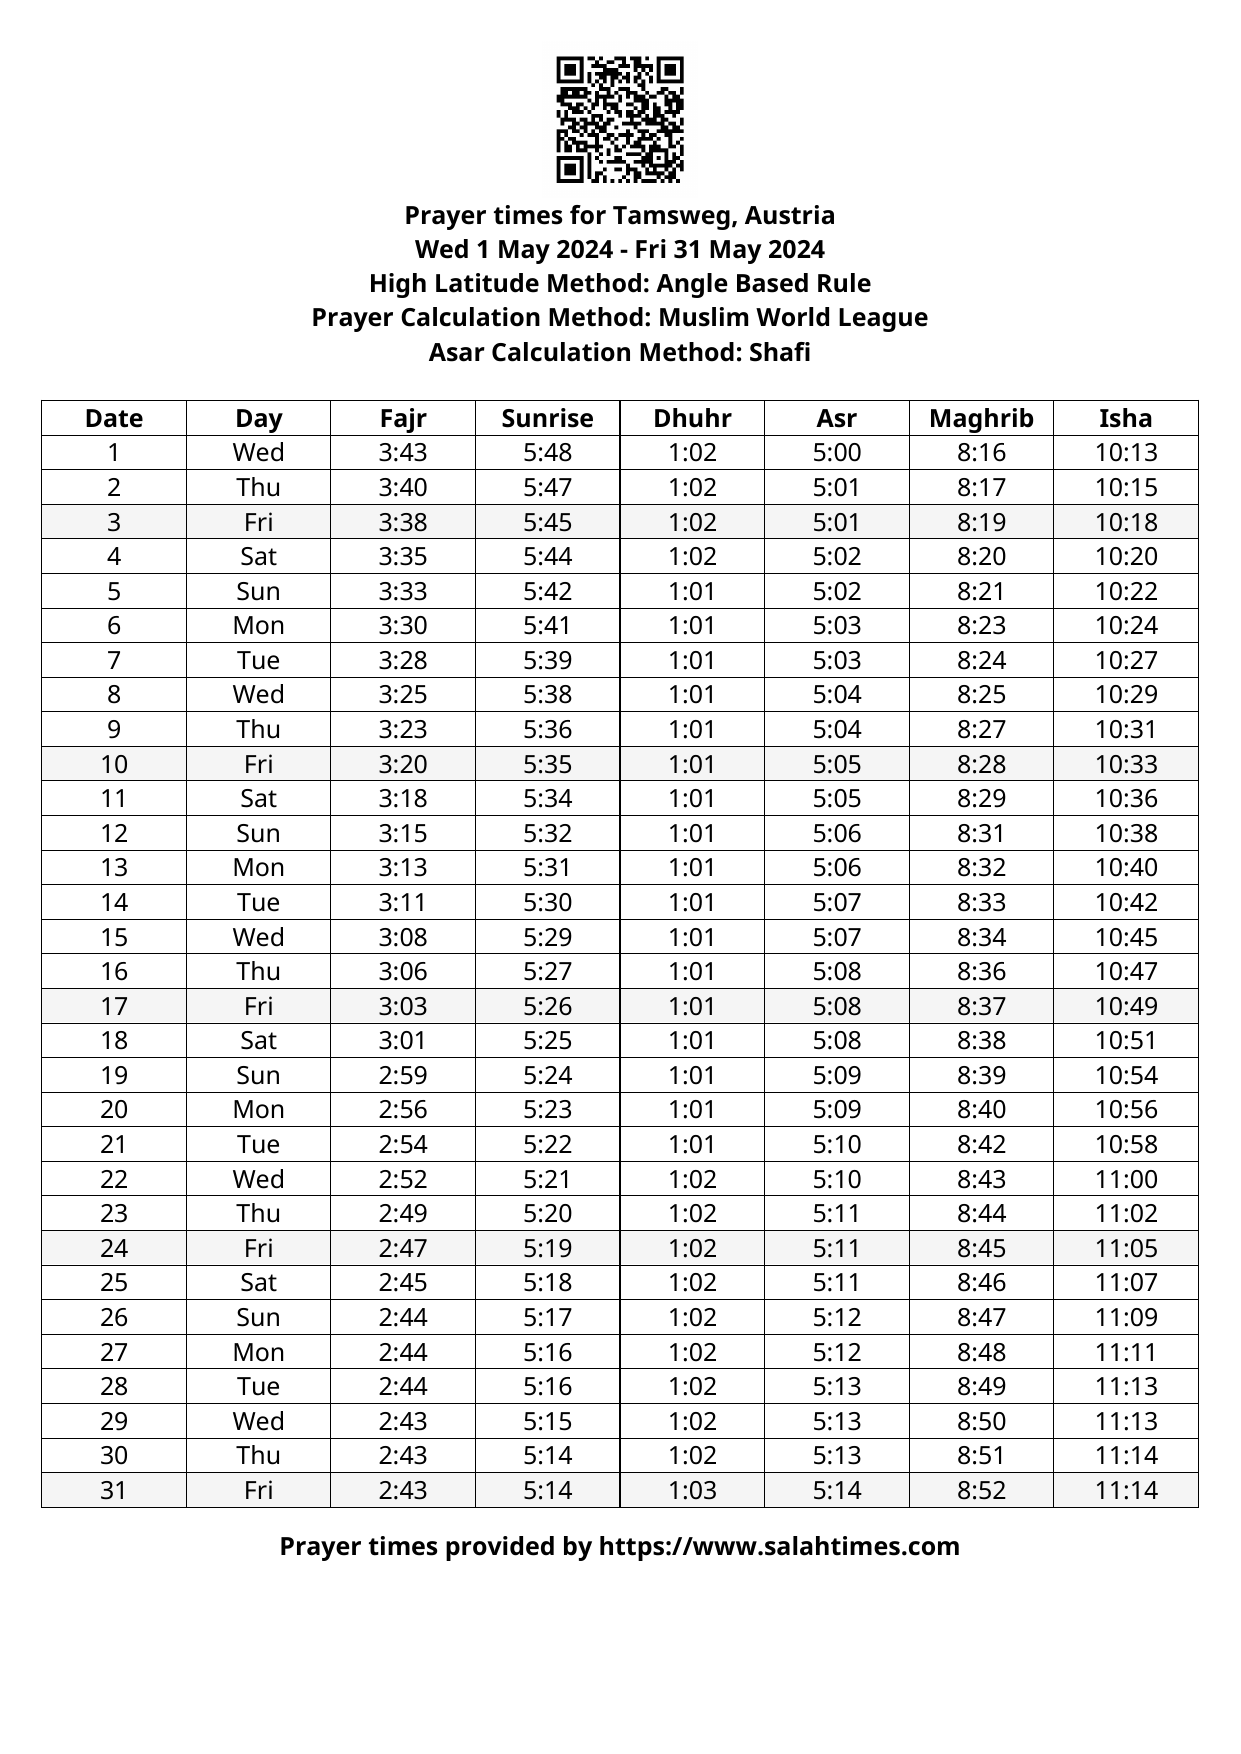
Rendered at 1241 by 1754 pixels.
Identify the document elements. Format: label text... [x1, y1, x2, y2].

table_cell 1:01 [621, 781, 764, 815]
table_cell 10:47 [1054, 954, 1198, 988]
table_cell 5:21 [476, 1162, 619, 1195]
table_cell 10:33 [1054, 747, 1198, 780]
text High Latitude Method: Angle Based Rule [42, 266, 1198, 300]
table_cell 16 [42, 954, 186, 988]
table_cell 2 [42, 470, 186, 504]
table_cell 5:13 [765, 1404, 909, 1437]
table_cell 10:18 [1054, 505, 1198, 538]
table_cell 2:56 [331, 1093, 475, 1126]
table_cell 5:08 [765, 954, 909, 988]
table_cell 2:47 [331, 1231, 475, 1264]
table_cell 10:22 [1054, 574, 1198, 607]
table_header Isha [1054, 401, 1198, 434]
table_cell Wed [187, 436, 330, 469]
table_cell 3:23 [331, 712, 475, 746]
text Prayer times provided by https://www.salahtimes.com [42, 1528, 1198, 1563]
table_header Date [42, 401, 186, 434]
table_cell Wed [187, 678, 330, 711]
table_cell 1:01 [621, 954, 764, 988]
table_cell 2:59 [331, 1058, 475, 1092]
table_cell Thu [187, 712, 330, 746]
table_cell Fri [187, 1231, 330, 1264]
table_cell 3 [42, 505, 186, 538]
table_cell 11:11 [1054, 1335, 1198, 1368]
table_cell 27 [42, 1335, 186, 1368]
table_cell Tue [187, 643, 330, 677]
table_cell 5:42 [476, 574, 619, 607]
table_cell 1:01 [621, 1093, 764, 1126]
table_cell 3:15 [331, 816, 475, 849]
table_cell Wed [187, 1162, 330, 1195]
table_cell 5:09 [765, 1058, 909, 1092]
table_cell Thu [187, 1196, 330, 1230]
table_cell 5:14 [476, 1473, 619, 1507]
text Wed 1 May 2024 - Fri 31 May 2024 [42, 232, 1198, 266]
table_cell 3:20 [331, 747, 475, 780]
table_cell 2:54 [331, 1127, 475, 1161]
table_cell 1:01 [621, 885, 764, 919]
table_cell 10:51 [1054, 1024, 1198, 1057]
table_cell 2:44 [331, 1300, 475, 1334]
table_cell 10:27 [1054, 643, 1198, 677]
table_cell 8:45 [910, 1231, 1053, 1264]
table_cell 10:24 [1054, 609, 1198, 642]
table_cell Fri [187, 989, 330, 1022]
table_cell 8 [42, 678, 186, 711]
table_cell 11:07 [1054, 1266, 1198, 1299]
table_cell 5:16 [476, 1335, 619, 1368]
table_header Dhuhr [621, 401, 764, 434]
table_cell 8:47 [910, 1300, 1053, 1334]
table_cell 25 [42, 1266, 186, 1299]
table_cell 5:29 [476, 920, 619, 953]
table_cell 10:49 [1054, 989, 1198, 1022]
table_cell 5:02 [765, 539, 909, 573]
table_cell 5:08 [765, 989, 909, 1022]
table_cell 8:27 [910, 712, 1053, 746]
table_cell Thu [187, 470, 330, 504]
table_header Asr [765, 401, 909, 434]
table_cell 2:45 [331, 1266, 475, 1299]
table_cell 10:40 [1054, 851, 1198, 884]
table_cell 8:49 [910, 1369, 1053, 1403]
table_cell 5:12 [765, 1335, 909, 1368]
table_cell 5:08 [765, 1024, 909, 1057]
table_cell Sun [187, 816, 330, 849]
table_cell 10:56 [1054, 1093, 1198, 1126]
table_cell 8:34 [910, 920, 1053, 953]
table_cell 3:30 [331, 609, 475, 642]
table_cell 1:01 [621, 609, 764, 642]
table_cell 8:17 [910, 470, 1053, 504]
table_cell 1:01 [621, 920, 764, 953]
table_cell Fri [187, 1473, 330, 1507]
table_cell 8:23 [910, 609, 1053, 642]
table_cell 1:02 [621, 539, 764, 573]
table_cell 5:20 [476, 1196, 619, 1230]
table_cell 8:52 [910, 1473, 1053, 1507]
table_cell 5:27 [476, 954, 619, 988]
table_cell 8:29 [910, 781, 1053, 815]
table_cell 8:46 [910, 1266, 1053, 1299]
table_cell Sun [187, 574, 330, 607]
picture [542, 41, 699, 198]
table_cell 8:40 [910, 1093, 1053, 1126]
table_cell 6 [42, 609, 186, 642]
table_cell 5:15 [476, 1404, 619, 1437]
table_cell 2:44 [331, 1335, 475, 1368]
table_cell Sat [187, 781, 330, 815]
table_cell 5:04 [765, 678, 909, 711]
table_cell Sat [187, 1266, 330, 1299]
table_cell 1:02 [621, 470, 764, 504]
table_cell 5:18 [476, 1266, 619, 1299]
table_cell Wed [187, 920, 330, 953]
table_cell 8:37 [910, 989, 1053, 1022]
table_cell 5:04 [765, 712, 909, 746]
table_cell 5:10 [765, 1127, 909, 1161]
table_cell 5:17 [476, 1300, 619, 1334]
table_cell 10:54 [1054, 1058, 1198, 1092]
table_cell 5:36 [476, 712, 619, 746]
table_cell Tue [187, 1369, 330, 1403]
table_cell 1:01 [621, 989, 764, 1022]
table_cell 5:11 [765, 1196, 909, 1230]
table_cell 5:03 [765, 643, 909, 677]
table_cell 11 [42, 781, 186, 815]
text Prayer Calculation Method: Muslim World League [42, 300, 1198, 334]
table_cell 5:45 [476, 505, 619, 538]
table_cell 5:11 [765, 1231, 909, 1264]
table_cell Wed [187, 1404, 330, 1437]
table_cell 20 [42, 1093, 186, 1126]
table_cell 17 [42, 989, 186, 1022]
table_cell 5:05 [765, 781, 909, 815]
table_header Sunrise [476, 401, 619, 434]
table_cell 24 [42, 1231, 186, 1264]
table_cell 10:13 [1054, 436, 1198, 469]
table_cell 1:03 [621, 1473, 764, 1507]
table_cell 5:26 [476, 989, 619, 1022]
table_cell 5:02 [765, 574, 909, 607]
table_cell 9 [42, 712, 186, 746]
table_cell 3:35 [331, 539, 475, 573]
table_cell 8:36 [910, 954, 1053, 988]
table_cell 5:34 [476, 781, 619, 815]
table_cell 10:45 [1054, 920, 1198, 953]
table_cell 8:32 [910, 851, 1053, 884]
table_cell 5:01 [765, 470, 909, 504]
table_cell 1:02 [621, 1300, 764, 1334]
table_cell 1:01 [621, 1024, 764, 1057]
table_cell 5:24 [476, 1058, 619, 1092]
table_cell 10 [42, 747, 186, 780]
table_cell 8:31 [910, 816, 1053, 849]
table_cell 11:00 [1054, 1162, 1198, 1195]
table_cell 3:08 [331, 920, 475, 953]
table_cell 8:24 [910, 643, 1053, 677]
table_cell 8:42 [910, 1127, 1053, 1161]
table_cell 5:47 [476, 470, 619, 504]
table_cell 5:06 [765, 851, 909, 884]
table_cell 13 [42, 851, 186, 884]
table_cell 5:09 [765, 1093, 909, 1126]
table_cell 8:28 [910, 747, 1053, 780]
table_cell 5:30 [476, 885, 619, 919]
table_cell 5:07 [765, 885, 909, 919]
table_cell 30 [42, 1439, 186, 1472]
table_cell 1:01 [621, 851, 764, 884]
table_cell 1:02 [621, 1404, 764, 1437]
table_cell 1:01 [621, 1058, 764, 1092]
text Prayer times for Tamsweg, Austria [42, 198, 1198, 232]
table_header Maghrib [910, 401, 1053, 434]
table_cell 1:02 [621, 505, 764, 538]
table_cell 11:14 [1054, 1439, 1198, 1472]
table_cell 1:02 [621, 1439, 764, 1472]
table_header Fajr [331, 401, 475, 434]
table_cell 8:48 [910, 1335, 1053, 1368]
table_cell 5:23 [476, 1093, 619, 1126]
table_cell 8:20 [910, 539, 1053, 573]
table_cell 5:14 [476, 1439, 619, 1472]
table_cell 5:01 [765, 505, 909, 538]
table_header Day [187, 401, 330, 434]
table_cell 3:13 [331, 851, 475, 884]
table_cell 5:10 [765, 1162, 909, 1195]
table_cell 28 [42, 1369, 186, 1403]
table_cell Thu [187, 1439, 330, 1472]
table_cell 5:11 [765, 1266, 909, 1299]
table_cell 8:33 [910, 885, 1053, 919]
table_cell 5:05 [765, 747, 909, 780]
table_cell 22 [42, 1162, 186, 1195]
table_cell 1:02 [621, 1196, 764, 1230]
table_cell 5:19 [476, 1231, 619, 1264]
table_cell 7 [42, 643, 186, 677]
table_cell 1:01 [621, 678, 764, 711]
table_cell 8:39 [910, 1058, 1053, 1092]
table_cell Thu [187, 954, 330, 988]
table_cell 1:02 [621, 1369, 764, 1403]
table_cell 2:49 [331, 1196, 475, 1230]
table_cell Mon [187, 1093, 330, 1126]
table_cell Sat [187, 1024, 330, 1057]
table_cell 10:31 [1054, 712, 1198, 746]
table_cell 1:01 [621, 1127, 764, 1161]
table_cell 1:02 [621, 1231, 764, 1264]
table_cell 8:51 [910, 1439, 1053, 1472]
table_cell 10:42 [1054, 885, 1198, 919]
table_cell 5:13 [765, 1439, 909, 1472]
table_cell 1:02 [621, 436, 764, 469]
table_cell 10:36 [1054, 781, 1198, 815]
table_cell 2:43 [331, 1439, 475, 1472]
table_cell Sun [187, 1300, 330, 1334]
table_cell 11:13 [1054, 1369, 1198, 1403]
table_cell 3:18 [331, 781, 475, 815]
table_cell 3:25 [331, 678, 475, 711]
table_cell 5:39 [476, 643, 619, 677]
table_cell Mon [187, 851, 330, 884]
table_cell 5:31 [476, 851, 619, 884]
table_cell 5:41 [476, 609, 619, 642]
table_cell 5:22 [476, 1127, 619, 1161]
table_cell 8:43 [910, 1162, 1053, 1195]
table_cell 5:44 [476, 539, 619, 573]
table_cell 10:58 [1054, 1127, 1198, 1161]
table_cell 8:44 [910, 1196, 1053, 1230]
table_cell 2:43 [331, 1473, 475, 1507]
table_cell 12 [42, 816, 186, 849]
table_cell 1:02 [621, 1335, 764, 1368]
table_cell 5:25 [476, 1024, 619, 1057]
table_cell 1:01 [621, 643, 764, 677]
table_cell 5:32 [476, 816, 619, 849]
table_cell Tue [187, 1127, 330, 1161]
table_cell 3:38 [331, 505, 475, 538]
table_cell Sat [187, 539, 330, 573]
table_cell 10:38 [1054, 816, 1198, 849]
table_cell 3:43 [331, 436, 475, 469]
table_cell 23 [42, 1196, 186, 1230]
table_cell 11:02 [1054, 1196, 1198, 1230]
table_cell 26 [42, 1300, 186, 1334]
table_cell 8:25 [910, 678, 1053, 711]
table_cell 2:43 [331, 1404, 475, 1437]
table_cell 8:16 [910, 436, 1053, 469]
table_cell 11:05 [1054, 1231, 1198, 1264]
table_cell 8:50 [910, 1404, 1053, 1437]
table_cell 2:52 [331, 1162, 475, 1195]
table_cell 5:07 [765, 920, 909, 953]
table_cell Fri [187, 505, 330, 538]
table_cell 4 [42, 539, 186, 573]
table_cell 5:00 [765, 436, 909, 469]
table_cell Mon [187, 609, 330, 642]
table_cell 1:01 [621, 712, 764, 746]
table_cell 29 [42, 1404, 186, 1437]
table_cell 3:06 [331, 954, 475, 988]
table_cell 5 [42, 574, 186, 607]
table_cell Sun [187, 1058, 330, 1092]
table_cell Tue [187, 885, 330, 919]
table_cell 5:35 [476, 747, 619, 780]
text Asar Calculation Method: Shafi [42, 334, 1198, 368]
table_cell 5:06 [765, 816, 909, 849]
table_cell 10:29 [1054, 678, 1198, 711]
table_cell 19 [42, 1058, 186, 1092]
table_cell 5:16 [476, 1369, 619, 1403]
table_cell 3:01 [331, 1024, 475, 1057]
table_cell Mon [187, 1335, 330, 1368]
table_cell 31 [42, 1473, 186, 1507]
table_cell 3:11 [331, 885, 475, 919]
table_cell 5:14 [765, 1473, 909, 1507]
table_cell 10:15 [1054, 470, 1198, 504]
table_cell 1:01 [621, 816, 764, 849]
table_cell 1 [42, 436, 186, 469]
table_cell 5:48 [476, 436, 619, 469]
table_cell 10:20 [1054, 539, 1198, 573]
table_cell 11:09 [1054, 1300, 1198, 1334]
table_cell 5:13 [765, 1369, 909, 1403]
table_cell 14 [42, 885, 186, 919]
table_cell 3:28 [331, 643, 475, 677]
table_cell 5:03 [765, 609, 909, 642]
table_cell 3:03 [331, 989, 475, 1022]
table_cell 1:01 [621, 574, 764, 607]
table_cell 1:02 [621, 1266, 764, 1299]
table_cell 8:38 [910, 1024, 1053, 1057]
table_cell 11:13 [1054, 1404, 1198, 1437]
table_cell 15 [42, 920, 186, 953]
table_cell 11:14 [1054, 1473, 1198, 1507]
table_cell 8:21 [910, 574, 1053, 607]
table_cell 3:40 [331, 470, 475, 504]
table_cell 8:19 [910, 505, 1053, 538]
table_cell 3:33 [331, 574, 475, 607]
table_cell 5:38 [476, 678, 619, 711]
table_cell 2:44 [331, 1369, 475, 1403]
table_cell Fri [187, 747, 330, 780]
table_cell 18 [42, 1024, 186, 1057]
table_cell 21 [42, 1127, 186, 1161]
table_cell 1:02 [621, 1162, 764, 1195]
table_cell 1:01 [621, 747, 764, 780]
table_cell 5:12 [765, 1300, 909, 1334]
